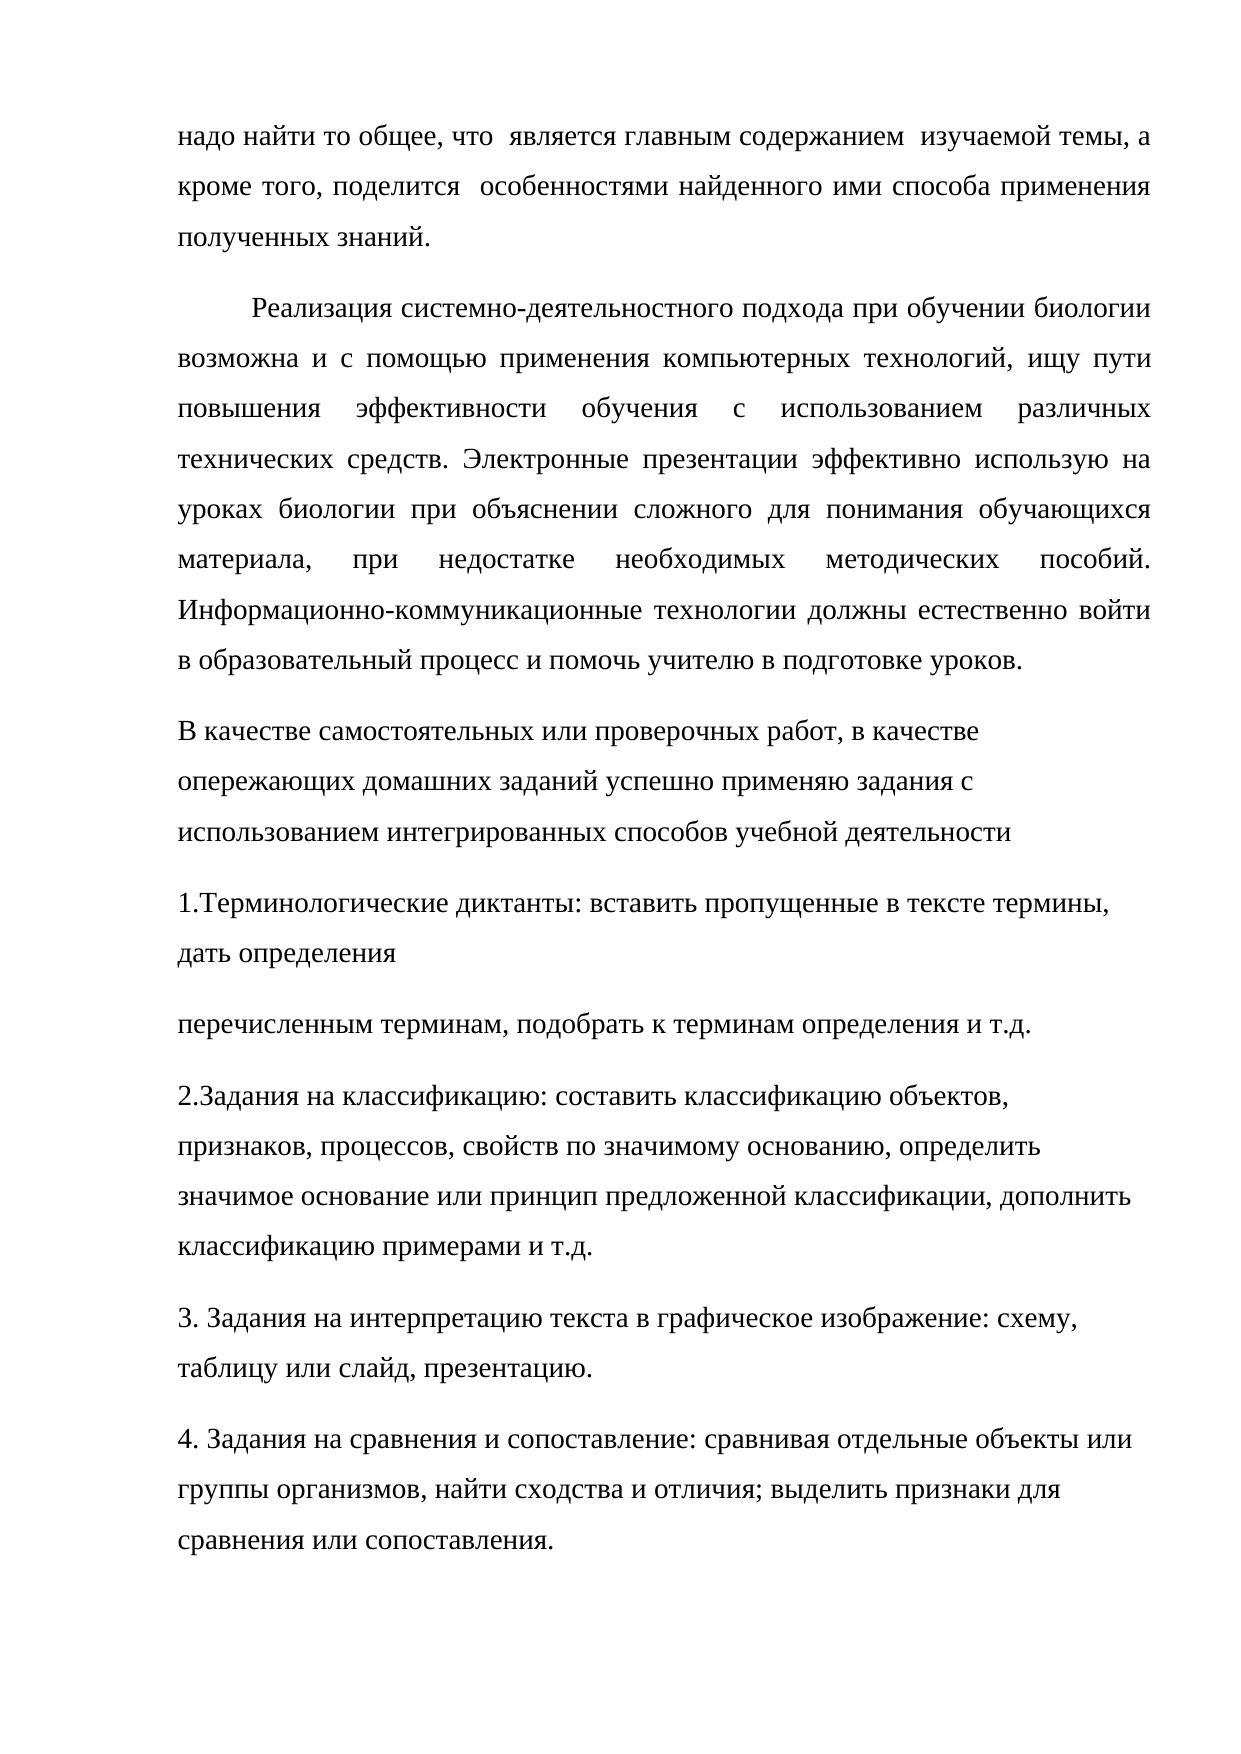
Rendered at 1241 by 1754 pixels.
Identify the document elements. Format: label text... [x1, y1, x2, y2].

text перечисленным терминам, подобрать к терминам определения и т.д. [177, 1006, 1152, 1040]
text 2.Задания на классификацию: составить классификацию объектов, признаков, процессов, свойств по значимому основанию, определить значимое основание или принцип предложенной классификации, дополнить классификацию примерами и т.д. [177, 1078, 1152, 1262]
text В качестве самостоятельных или проверочных работ, в качестве опережающих домашних заданий успешно применяю задания с использованием интегрированных способов учебной деятельности [177, 713, 1152, 847]
text 3. Задания на интерпретацию текста в графическое изображение: схему, таблицу или слайд, презентацию. [177, 1300, 1152, 1383]
text 4. Задания на сравнения и сопоставление: сравнивая отдельные объекты или группы организмов, найти сходства и отличия; выделить признаки для сравнения или сопоставления. [177, 1421, 1152, 1555]
text Реализация системно-деятельностного подхода при обучении биологии возможна и с помощью применения компьютерных технологий, ищу пути повышения эффективности обучения с использованием различных технических средств. Электронные презентации эффективно использую на уроках биологии при объяснении сложного для понимания обучающихся материала, при недостатке необходимых методических пособий. Информационно-коммуникационные технологии должны естественно войти в образовательный процесс и помочь учителю в подготовке уроков. [177, 290, 1152, 676]
text 1.Терминологические диктанты: вставить пропущенные в тексте термины, дать определения [177, 885, 1152, 969]
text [177, 118, 1152, 252]
